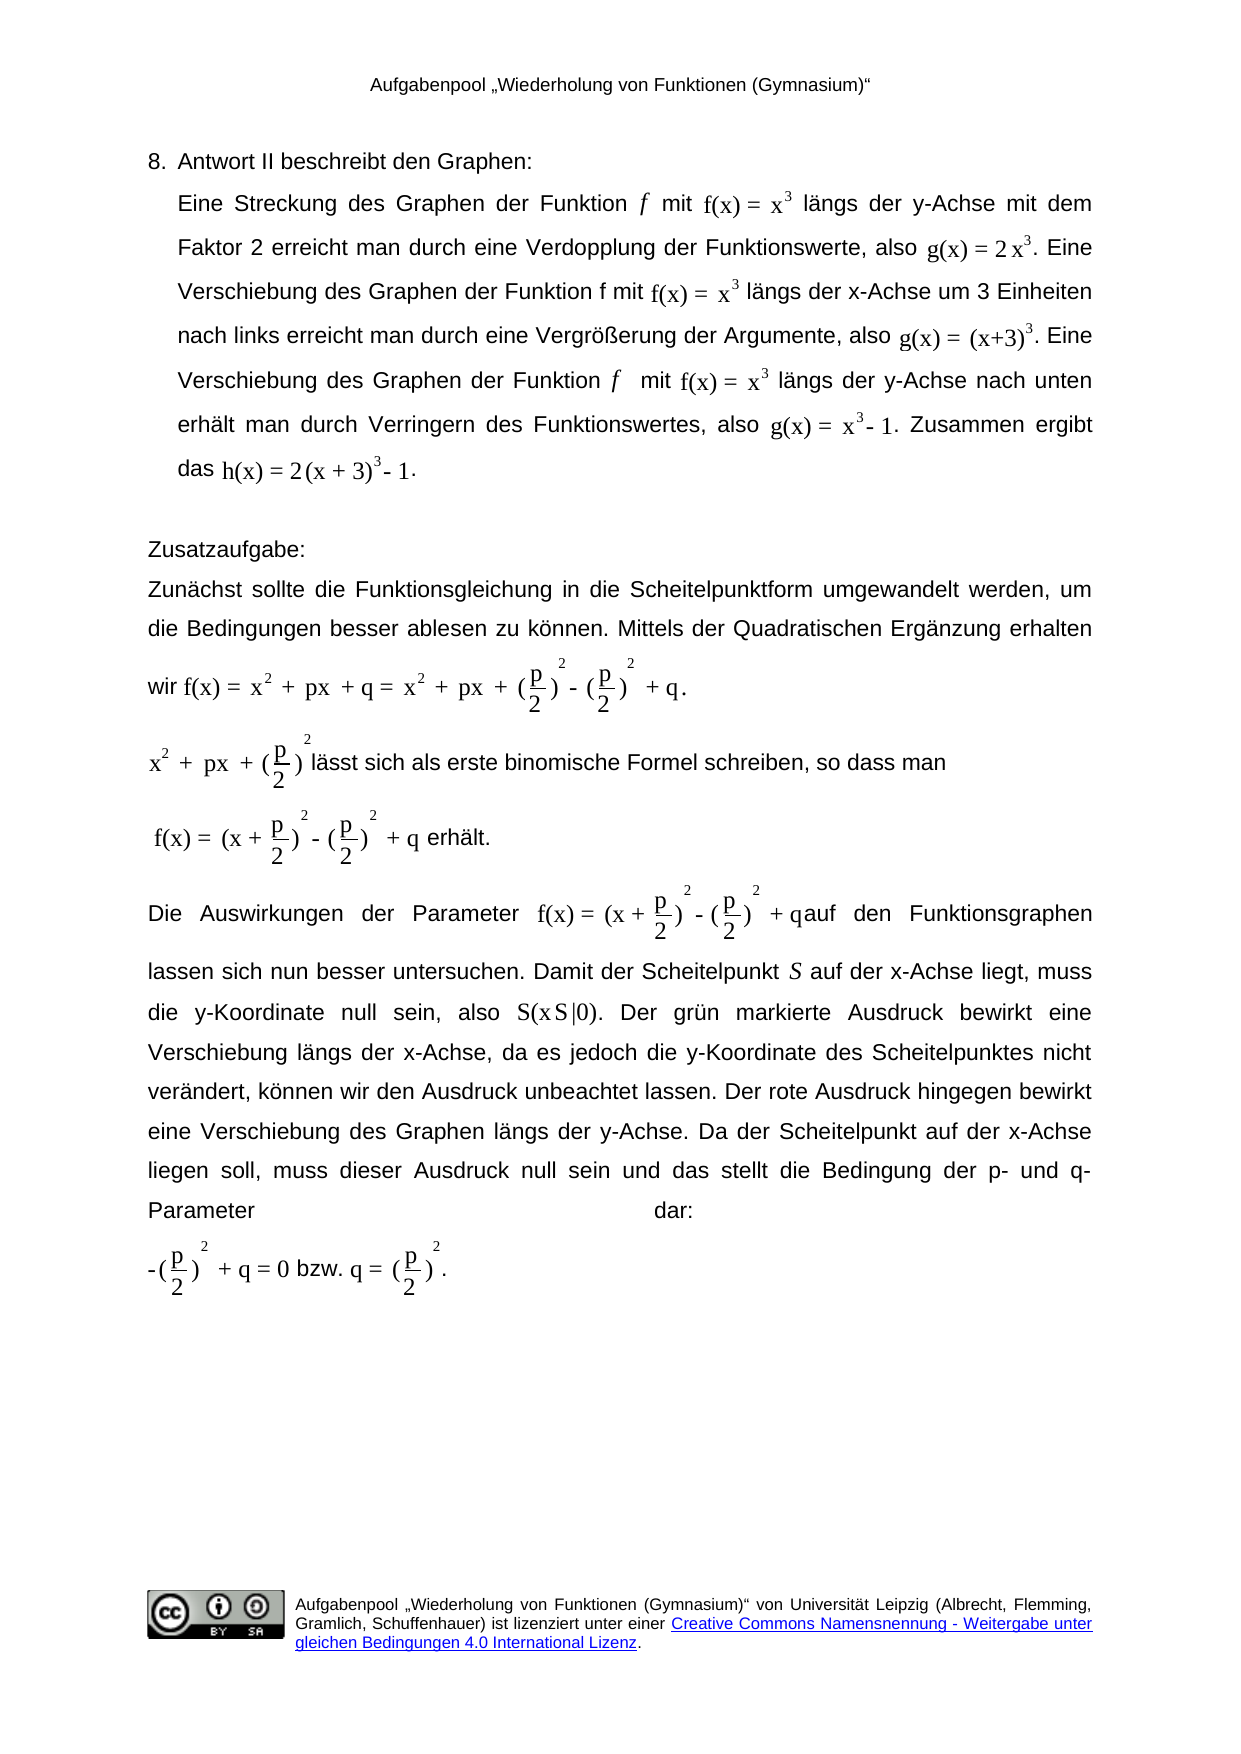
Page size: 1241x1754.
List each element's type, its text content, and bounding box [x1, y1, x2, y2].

text erhält. [148, 806, 1093, 869]
picture [147, 1590, 285, 1639]
text lässt sich als erste binomische Formel schreiben, so dass man [148, 731, 1093, 793]
text Die Auswirkungen der Parameter auf den Funktionsgraphen lassen sich nun besser untersuchen. Damit der Scheitelpunkt auf der x-Achse liegt, muss die y-Koordinate null sein, also . Der grün markierte Ausdruck bewirkt eine Verschiebung längs der x-Achse, da es jedoch die y-Koordinate des Scheitelpunktes nicht verändert, können wir den Ausdruck unbeachtet lassen. Der rote Ausdruck hingegen bewirkt eine Verschiebung des Graphen längs der y-Achse. Da der Scheitelpunkt auf der x-Achse liegen soll, muss dieser Ausdruck null sein und das stellt die Bedingung der p- und q-Parameter dar: bzw. . [148, 882, 1093, 1299]
text Zunächst sollte die Funktionsgleichung in die Scheitelpunktform umgewandelt werden, um die Bedingungen besser ablesen zu können. Mittels der Quadratischen Ergänzung erhalten wir [148, 576, 1093, 717]
list Antwort II beschreibt den Graphen: [148, 148, 1093, 174]
list Eine Streckung des Graphen der Funktion mit längs der y-Achse mit dem Faktor 2 erreicht man durch eine Verdopplung der Funktionswerte, also . Eine Verschiebung des Graphen der Funktion f mit längs der x-Achse um 3 Einheiten nach links erreicht man durch eine Vergrößerung der Argumente, also . Eine Verschiebung des Graphen der Funktion mit längs der y-Achse nach unten erhält man durch Verringern des Funktionswertes, also . Zusammen ergibt das . [177, 187, 1093, 484]
text Zusatzaufgabe: [148, 536, 1093, 563]
